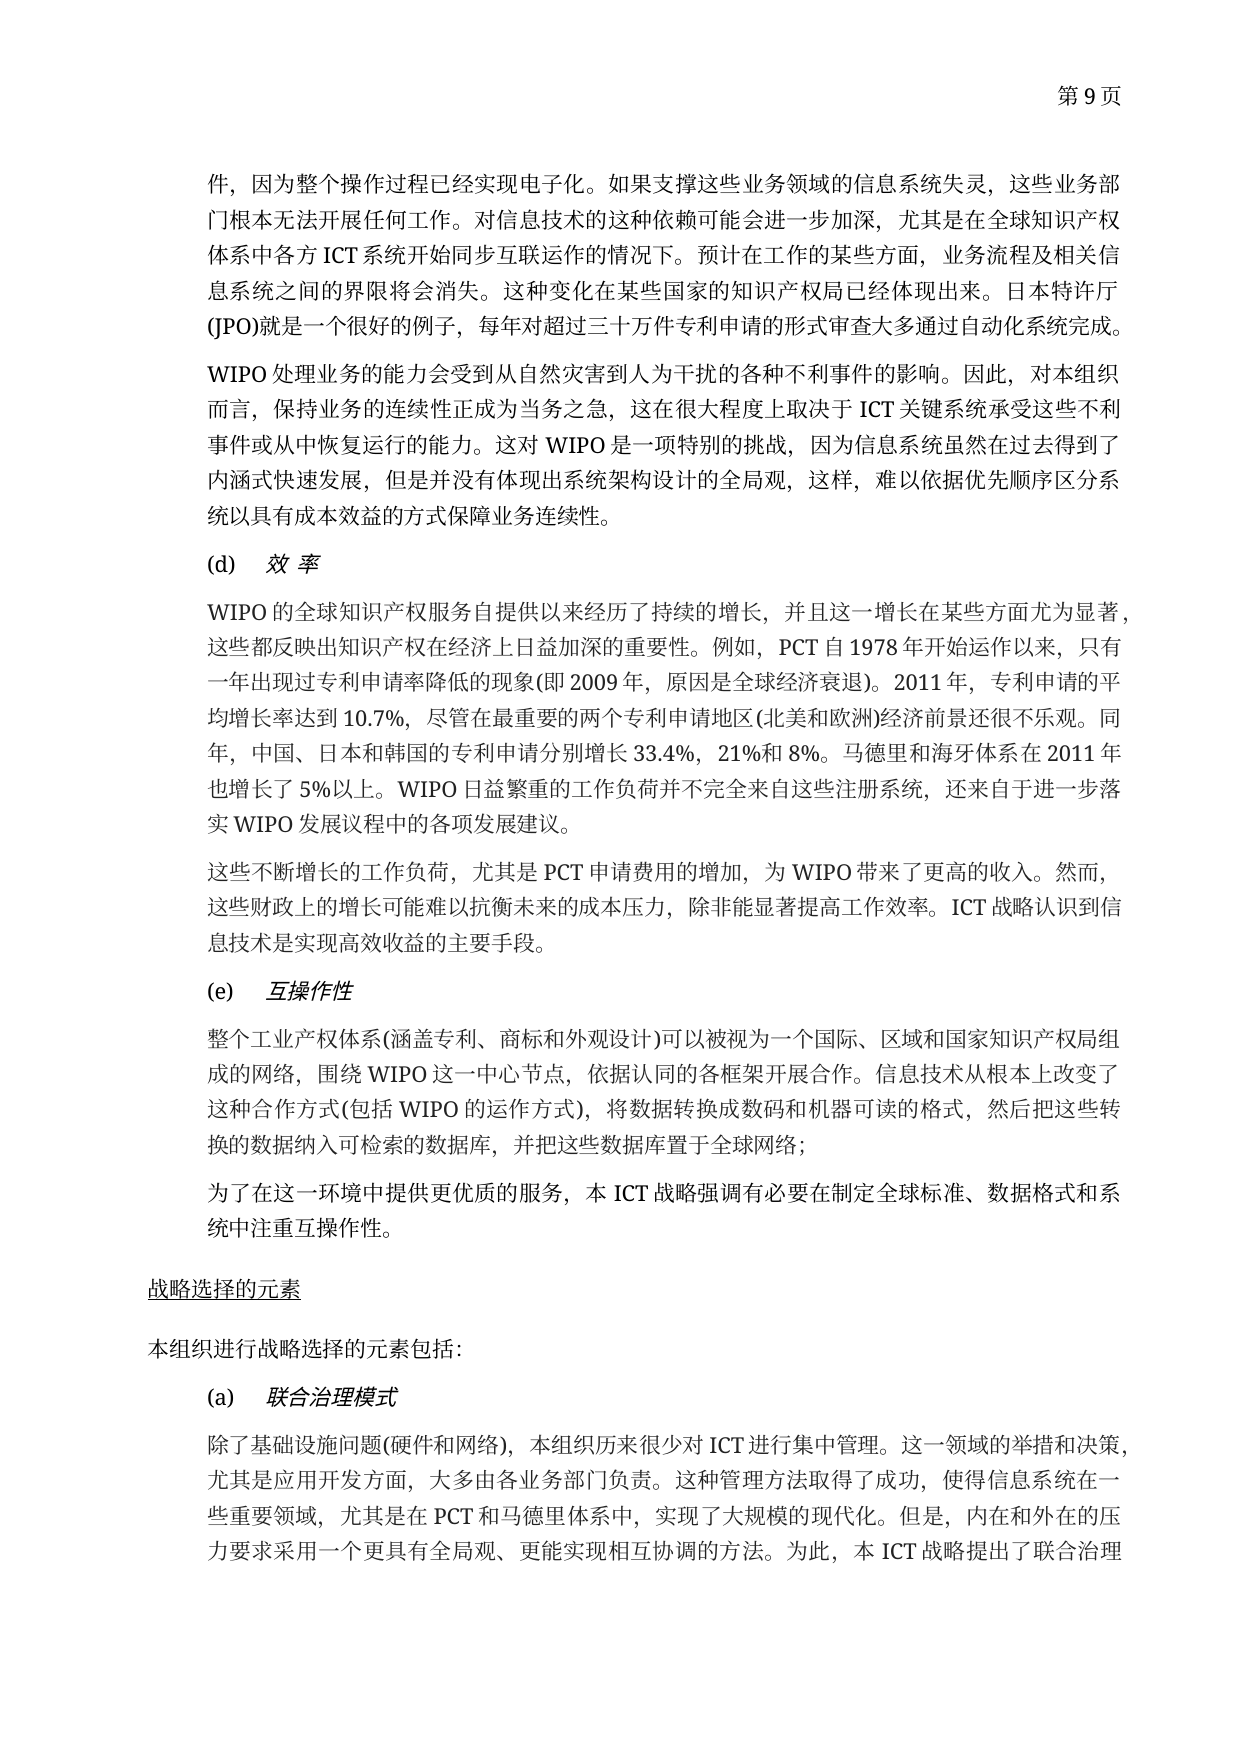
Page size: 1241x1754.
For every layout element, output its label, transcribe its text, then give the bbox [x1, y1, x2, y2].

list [207, 1424, 1122, 1566]
list 本组织进行战略选择的元素包括： [148, 1328, 1122, 1364]
list (d) 效 率 [207, 543, 1097, 578]
list WIPO的全球知识产权服务自提供以来经历了持续的增长，并且这一增长在某些方面尤为显著，这些都反映出知识产权在经济上日益加深的重要性。例如，PCT自1978年开始运作以来，只有一年出现过专利申请率降低的现象(即2009年，原因是全球经济衰退)。2011年，专利申请的平均增长率达到10.7%，尽管在最重要的两个专利申请地区(北美和欧洲)经济前景还很不乐观。同年，中国、日本和韩国的专利申请分别增长33.4%，21%和8%。马德里和海牙体系在2011年也增长了5%以上。WIPO日益繁重的工作负荷并不完全来自这些注册系统，还来自于进一步落实WIPO发展议程中的各项发展建议。 [207, 591, 1122, 839]
list 这些不断增长的工作负荷，尤其是PCT申请费用的增加，为WIPO带来了更高的收入。然而，这些财政上的增长可能难以抗衡未来的成本压力，除非能显著提高工作效率。ICT战略认识到信息技术是实现高效收益的主要手段。 [207, 851, 1122, 957]
text (a) 联合治理模式 [207, 1376, 1097, 1412]
text 战略选择的元素 [148, 1268, 1097, 1303]
list 为了在这一环境中提供更优质的服务，本ICT战略强调有必要在制定全球标准、数据格式和系统中注重互操作性。 [207, 1172, 1122, 1243]
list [207, 164, 1122, 341]
list WIPO处理业务的能力会受到从自然灾害到人为干扰的各种不利事件的影响。因此，对本组织而言，保持业务的连续性正成为当务之急，这在很大程度上取决于ICT关键系统承受这些不利事件或从中恢复运行的能力。这对WIPO是一项特别的挑战，因为信息系统虽然在过去得到了内涵式快速发展，但是并没有体现出系统架构设计的全局观，这样，难以依据优先顺序区分系统以具有成本效益的方式保障业务连续性。 [207, 353, 1122, 530]
list 整个工业产权体系(涵盖专利、商标和外观设计)可以被视为一个国际、区域和国家知识产权局组成的网络，围绕WIPO这一中心节点，依据认同的各框架开展合作。信息技术从根本上改变了这种合作方式(包括WIPO的运作方式)，将数据转换成数码和机器可读的格式，然后把这些转换的数据纳入可检索的数据库，并把这些数据库置于全球网络； [207, 1018, 1122, 1159]
list (e) 互操作性 [207, 970, 1122, 1005]
